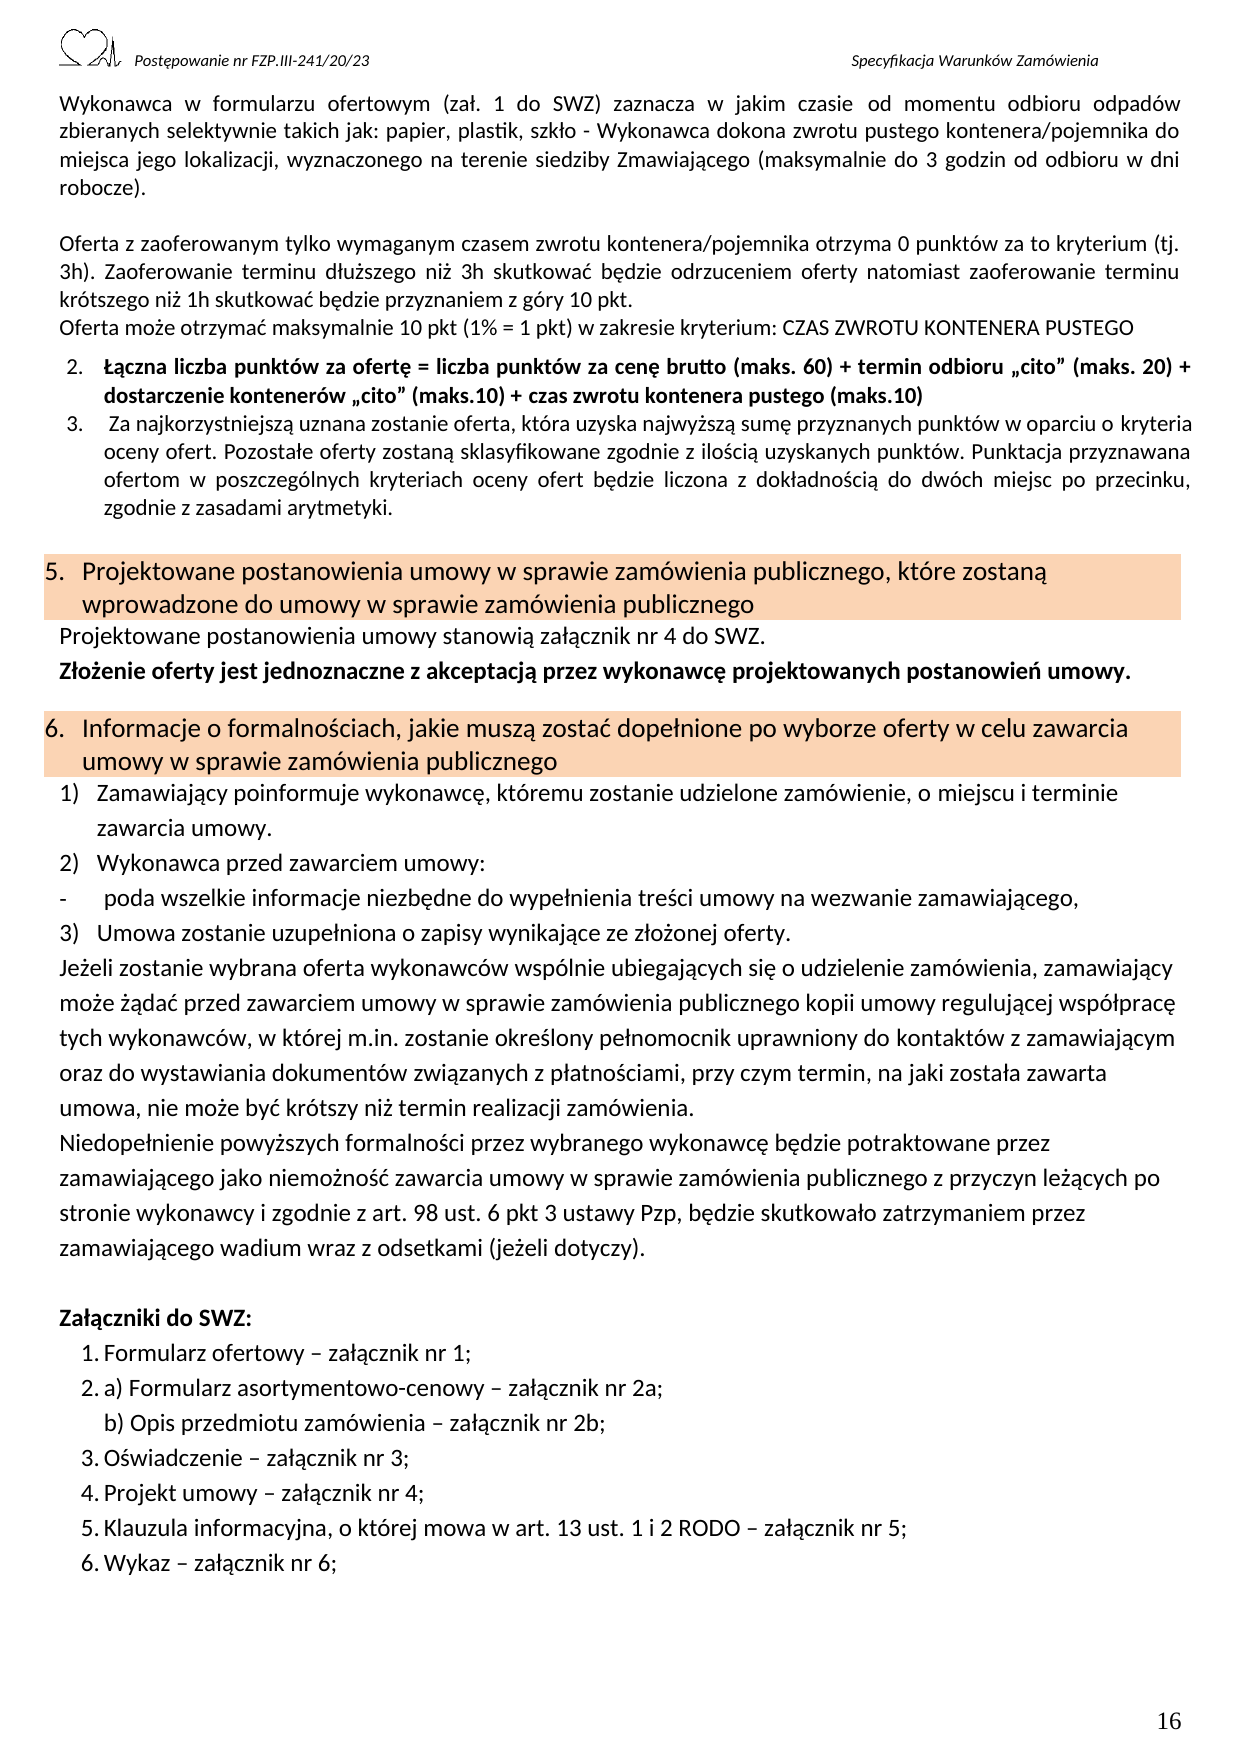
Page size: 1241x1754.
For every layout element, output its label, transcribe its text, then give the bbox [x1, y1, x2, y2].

text b) Opis przedmiotu zamówienia – załącznik nr 2b; [103, 1407, 1181, 1437]
list Formularz ofertowy – załącznik nr 1; [81, 1337, 1181, 1367]
list Za najkorzystniejszą uznana zostanie oferta, która uzyska najwyższą sumę przyznanych punktów w oparciu o kryteria oceny ofert. Pozostałe oferty zostaną sklasyfikowane zgodnie z ilością uzyskanych punktów. Punktacja przyznawana ofertom w poszczególnych kryteriach oceny ofert będzie liczona z dokładnością do dwóch miejsc po przecinku, zgodnie z zasadami arytmetyki. [66, 409, 1192, 521]
picture [59, 29, 122, 67]
list Projektowane postanowienia umowy w sprawie zamówienia publicznego, które zostaną wprowadzone do umowy w sprawie zamówienia publicznego [44, 554, 1181, 620]
text Projektowane postanowienia umowy stanowią załącznik nr 4 do SWZ. [59, 620, 1192, 651]
text Oferta może otrzymać maksymalnie 10 pkt (1% = 1 pkt) w zakresie kryterium: CZAS ZWROTU KONTENERA PUSTEGO [59, 313, 1181, 341]
list Wykonawca przed zawarciem umowy: [59, 847, 1192, 877]
list Informacje o formalnościach, jakie muszą zostać dopełnione po wyborze oferty w celu zawarcia umowy w sprawie zamówienia publicznego [44, 711, 1181, 777]
list Zamawiający poinformuje wykonawcę, któremu zostanie udzielone zamówienie, o miejscu i terminie zawarcia umowy. [59, 777, 1192, 842]
text Oferta z zaoferowanym tylko wymaganym czasem zwrotu kontenera/pojemnika otrzyma 0 punktów za to kryterium (tj. 3h). Zaoferowanie terminu dłuższego niż 3h skutkować będzie odrzuceniem oferty natomiast zaoferowanie terminu krótszego niż 1h skutkować będzie przyznaniem z góry 10 pkt. [59, 229, 1181, 313]
list Klauzula informacyjna, o której mowa w art. 13 ust. 1 i 2 RODO – załącznik nr 5; [81, 1512, 1181, 1542]
list poda wszelkie informacje niezbędne do wypełnienia treści umowy na wezwanie zamawiającego, [59, 882, 1192, 912]
text Wykonawca w formularzu ofertowym (zał. 1 do SWZ) zaznacza w jakim czasie od momentu odbioru odpadów zbieranych selektywnie takich jak: papier, plastik, szkło - Wykonawca dokona zwrotu pustego kontenera/pojemnika do miejsca jego lokalizacji, wyznaczonego na terenie siedziby Zmawiającego (maksymalnie do 3 godzin od odbioru w dni robocze). [59, 89, 1181, 201]
list Projekt umowy – załącznik nr 4; [81, 1477, 1181, 1507]
list Umowa zostanie uzupełniona o zapisy wynikające ze złożonej oferty. [59, 917, 1192, 947]
list Oświadczenie – załącznik nr 3; [81, 1442, 1181, 1472]
text Załączniki do SWZ: [59, 1302, 1181, 1332]
list Łączna liczba punktów za ofertę = liczba punktów za cenę brutto (maks. 60) + termin odbioru „cito” (maks. 20) + dostarczenie kontenerów „cito” (maks.10) + czas zwrotu kontenera pustego (maks.10) [66, 351, 1192, 409]
text Niedopełnienie powyższych formalności przez wybranego wykonawcę będzie potraktowane przez zamawiającego jako niemożność zawarcia umowy w sprawie zamówienia publicznego z przyczyn leżących po stronie wykonawcy i zgodnie z art. 98 ust. 6 pkt 3 ustawy Pzp, będzie skutkowało zatrzymaniem przez zamawiającego wadium wraz z odsetkami (jeżeli dotyczy). [59, 1127, 1192, 1262]
text Złożenie oferty jest jednoznaczne z akceptacją przez wykonawcę projektowanych postanowień umowy. [59, 655, 1192, 686]
list a) Formularz asortymentowo-cenowy – załącznik nr 2a; [81, 1372, 1181, 1402]
list Wykaz – załącznik nr 6; [81, 1547, 1181, 1577]
text Jeżeli zostanie wybrana oferta wykonawców wspólnie ubiegających się o udzielenie zamówienia, zamawiający może żądać przed zawarciem umowy w sprawie zamówienia publicznego kopii umowy regulującej współpracę tych wykonawców, w której m.in. zostanie określony pełnomocnik uprawniony do kontaktów z zamawiającym oraz do wystawiania dokumentów związanych z płatnościami, przy czym termin, na jaki została zawarta umowa, nie może być krótszy niż termin realizacji zamówienia. [59, 952, 1192, 1122]
